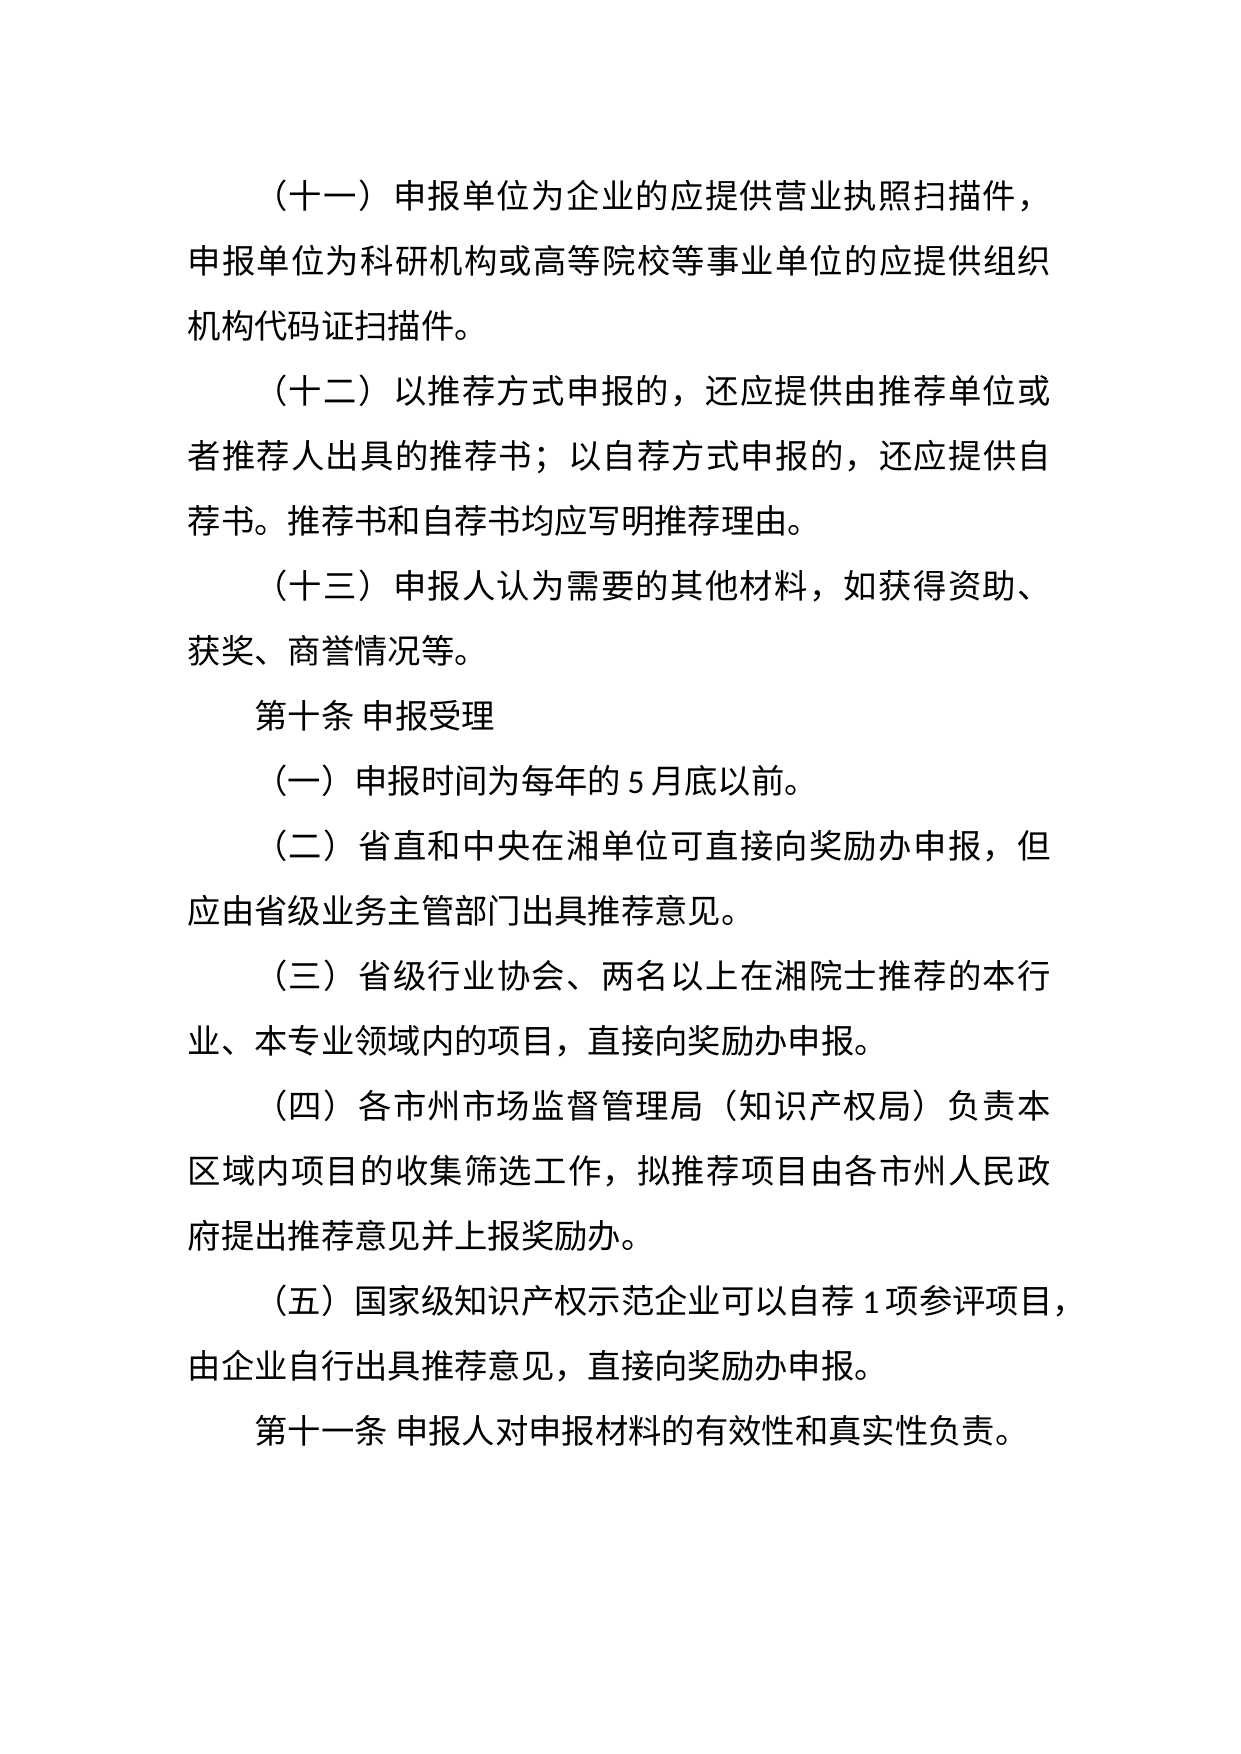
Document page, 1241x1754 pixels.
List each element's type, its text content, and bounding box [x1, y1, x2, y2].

text （五）国家级知识产权示范企业可以自荐1项参评项目，由企业自行出具推荐意见，直接向奖励办申报。 [187, 1267, 1053, 1397]
text （一）申报时间为每年的5月底以前。 [187, 747, 1053, 812]
text 第十条 申报受理 [187, 682, 1053, 747]
text 第十一条 申报人对申报材料的有效性和真实性负责。 [187, 1397, 1053, 1462]
text （三）省级行业协会、两名以上在湘院士推荐的本行业、本专业领域内的项目，直接向奖励办申报。 [187, 942, 1053, 1072]
text （四）各市州市场监督管理局（知识产权局）负责本区域内项目的收集筛选工作，拟推荐项目由各市州人民政府提出推荐意见并上报奖励办。 [187, 1072, 1053, 1267]
text （十二）以推荐方式申报的，还应提供由推荐单位或者推荐人出具的推荐书；以自荐方式申报的，还应提供自荐书。推荐书和自荐书均应写明推荐理由。 [187, 357, 1053, 552]
text （十一）申报单位为企业的应提供营业执照扫描件，申报单位为科研机构或高等院校等事业单位的应提供组织机构代码证扫描件。 [187, 162, 1053, 357]
text （十三）申报人认为需要的其他材料，如获得资助、获奖、商誉情况等。 [187, 552, 1053, 682]
text （二）省直和中央在湘单位可直接向奖励办申报，但应由省级业务主管部门出具推荐意见。 [187, 812, 1053, 942]
